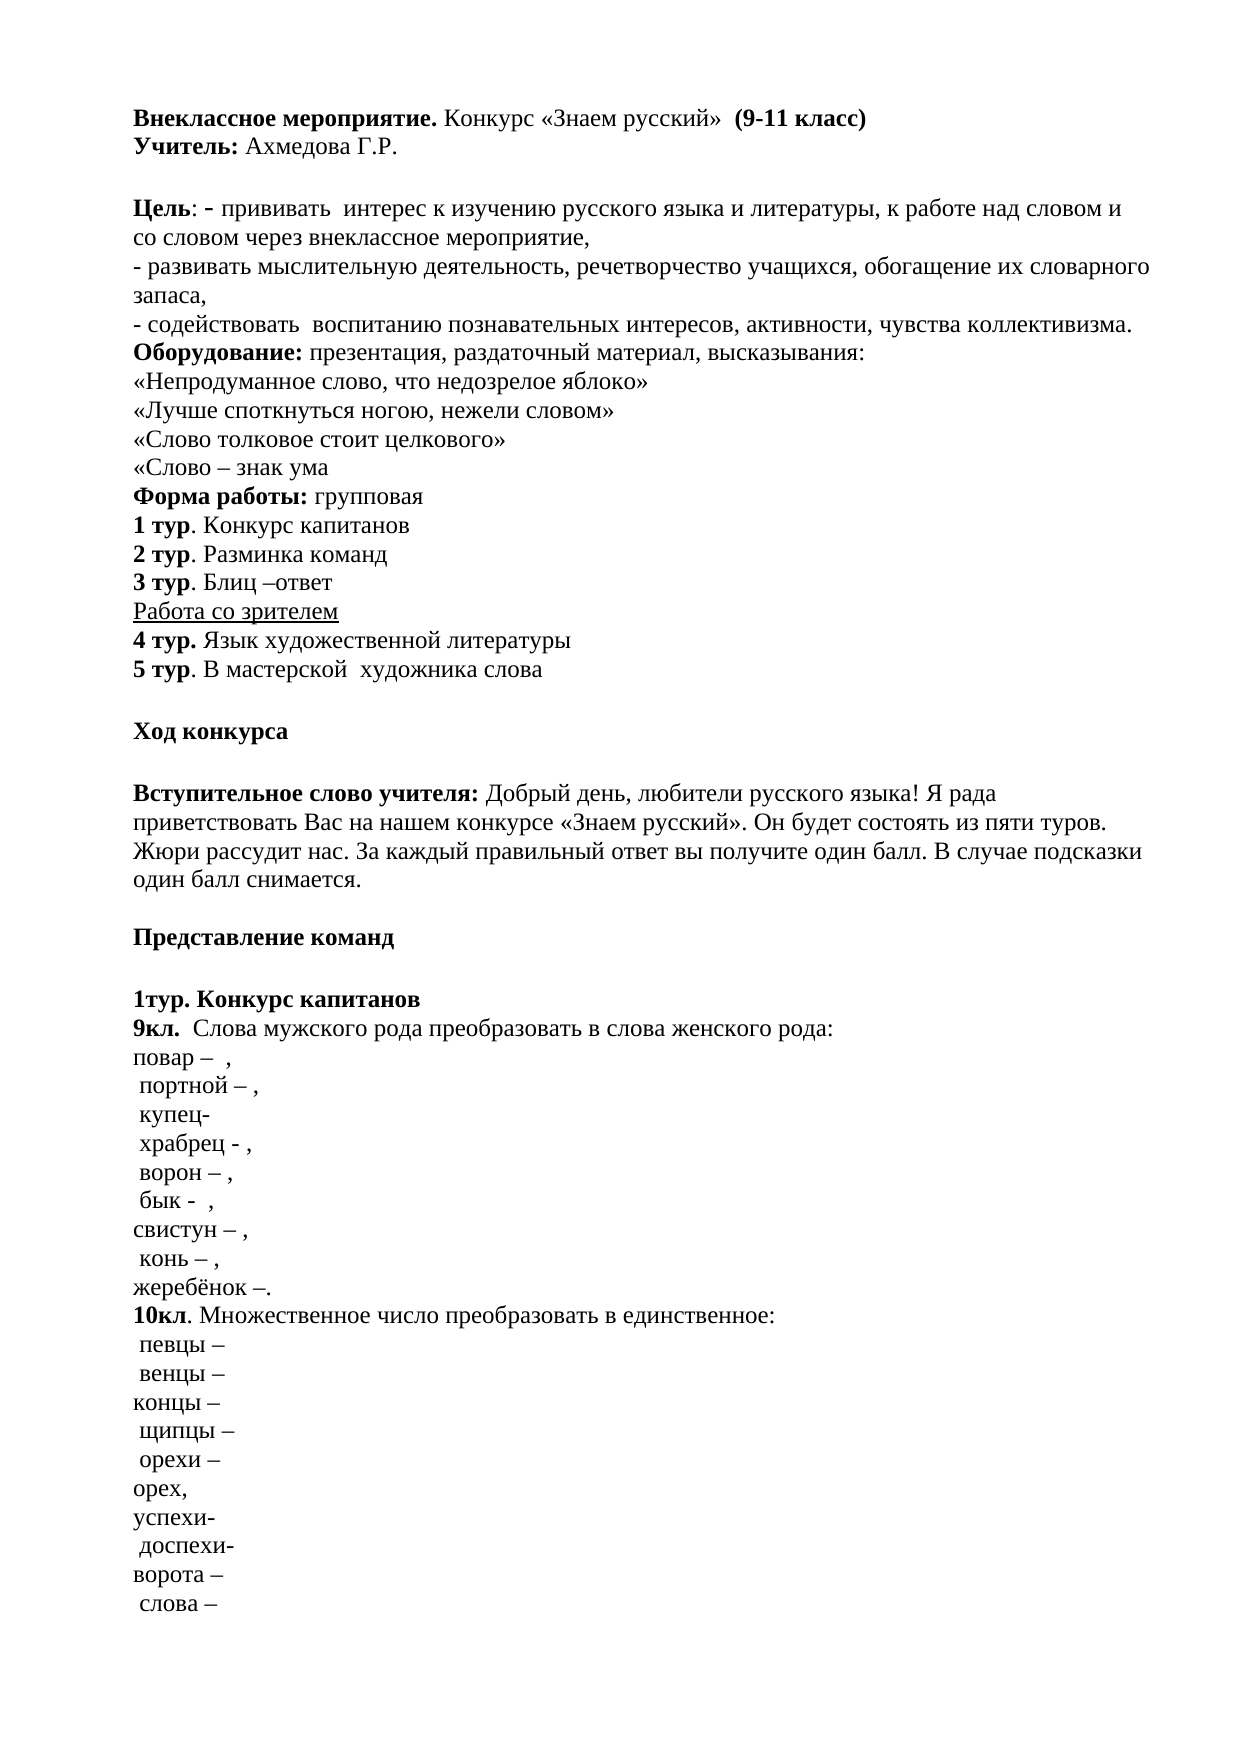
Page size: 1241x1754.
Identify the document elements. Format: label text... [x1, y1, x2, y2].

text орех, [133, 1473, 1152, 1502]
text Учитель: Ахмедова Г.Р. [133, 131, 1152, 160]
text Форма работы: групповая [133, 481, 1152, 510]
text ворон – , [133, 1157, 1152, 1186]
text храбрец - , [133, 1128, 1152, 1157]
text Работа со зрителем [133, 596, 1152, 625]
text - содействовать воспитанию познавательных интересов, активности, чувства коллективизма. [133, 309, 1152, 337]
text жеребёнок –. [133, 1272, 1152, 1301]
text слова – [133, 1588, 1152, 1617]
text доспехи- [133, 1531, 1152, 1559]
text «Слово – знак ума [133, 452, 1152, 481]
text 2 тур. Разминка команд [133, 539, 1152, 567]
text Ход конкурса [133, 716, 1152, 745]
text 1тур. Конкурс капитанов [133, 984, 1152, 1013]
text щипцы – [133, 1416, 1152, 1444]
text венцы – [133, 1358, 1152, 1387]
text ворота – [133, 1559, 1152, 1588]
text 9кл. Слова мужского рода преобразовать в слова женского рода: [133, 1013, 1152, 1042]
text - развивать мыслительную деятельность, речетворчество учащихся, обогащение их словарного запаса, [133, 251, 1152, 309]
text свистун – , [133, 1214, 1152, 1243]
text портной – , [133, 1071, 1152, 1099]
text конь – , [133, 1243, 1152, 1272]
text «Непродуманное слово, что недозрелое яблоко» [133, 366, 1152, 395]
text бык - , [133, 1186, 1152, 1214]
text повар – , [133, 1042, 1152, 1071]
text Представление команд [133, 922, 1152, 951]
text 4 тур. Язык художественной литературы [133, 625, 1152, 654]
text 1 тур. Конкурс капитанов [133, 510, 1152, 539]
text 10кл. Множественное число преобразовать в единственное: [133, 1301, 1152, 1329]
text орехи – [133, 1444, 1152, 1473]
text Внеклассное мероприятие. Конкурс «Знаем русский» (9-11 класс) [133, 103, 1152, 131]
text певцы – [133, 1329, 1152, 1358]
text Цель: - прививать интерес к изучению русского языка и литературы, к работе над словом и со словом через внеклассное мероприятие, [133, 189, 1152, 251]
text Вступительное слово учителя: Добрый день, любители русского языка! Я рада приветствовать Вас на нашем конкурсе «Знаем русский». Он будет состоять из пяти туров. Жюри рассудит нас. За каждый правильный ответ вы получите один балл. В случае подсказки один балл снимается. [133, 778, 1152, 893]
text 3 тур. Блиц –ответ [133, 567, 1152, 596]
text «Лучше споткнуться ногою, нежели словом» [133, 395, 1152, 424]
text купец- [133, 1099, 1152, 1128]
text «Слово толковое стоит целкового» [133, 424, 1152, 452]
text Оборудование: презентация, раздаточный материал, высказывания: [133, 337, 1152, 366]
text 5 тур. В мастерской художника слова [133, 654, 1152, 682]
text успехи- [133, 1502, 1152, 1531]
text концы – [133, 1387, 1152, 1416]
